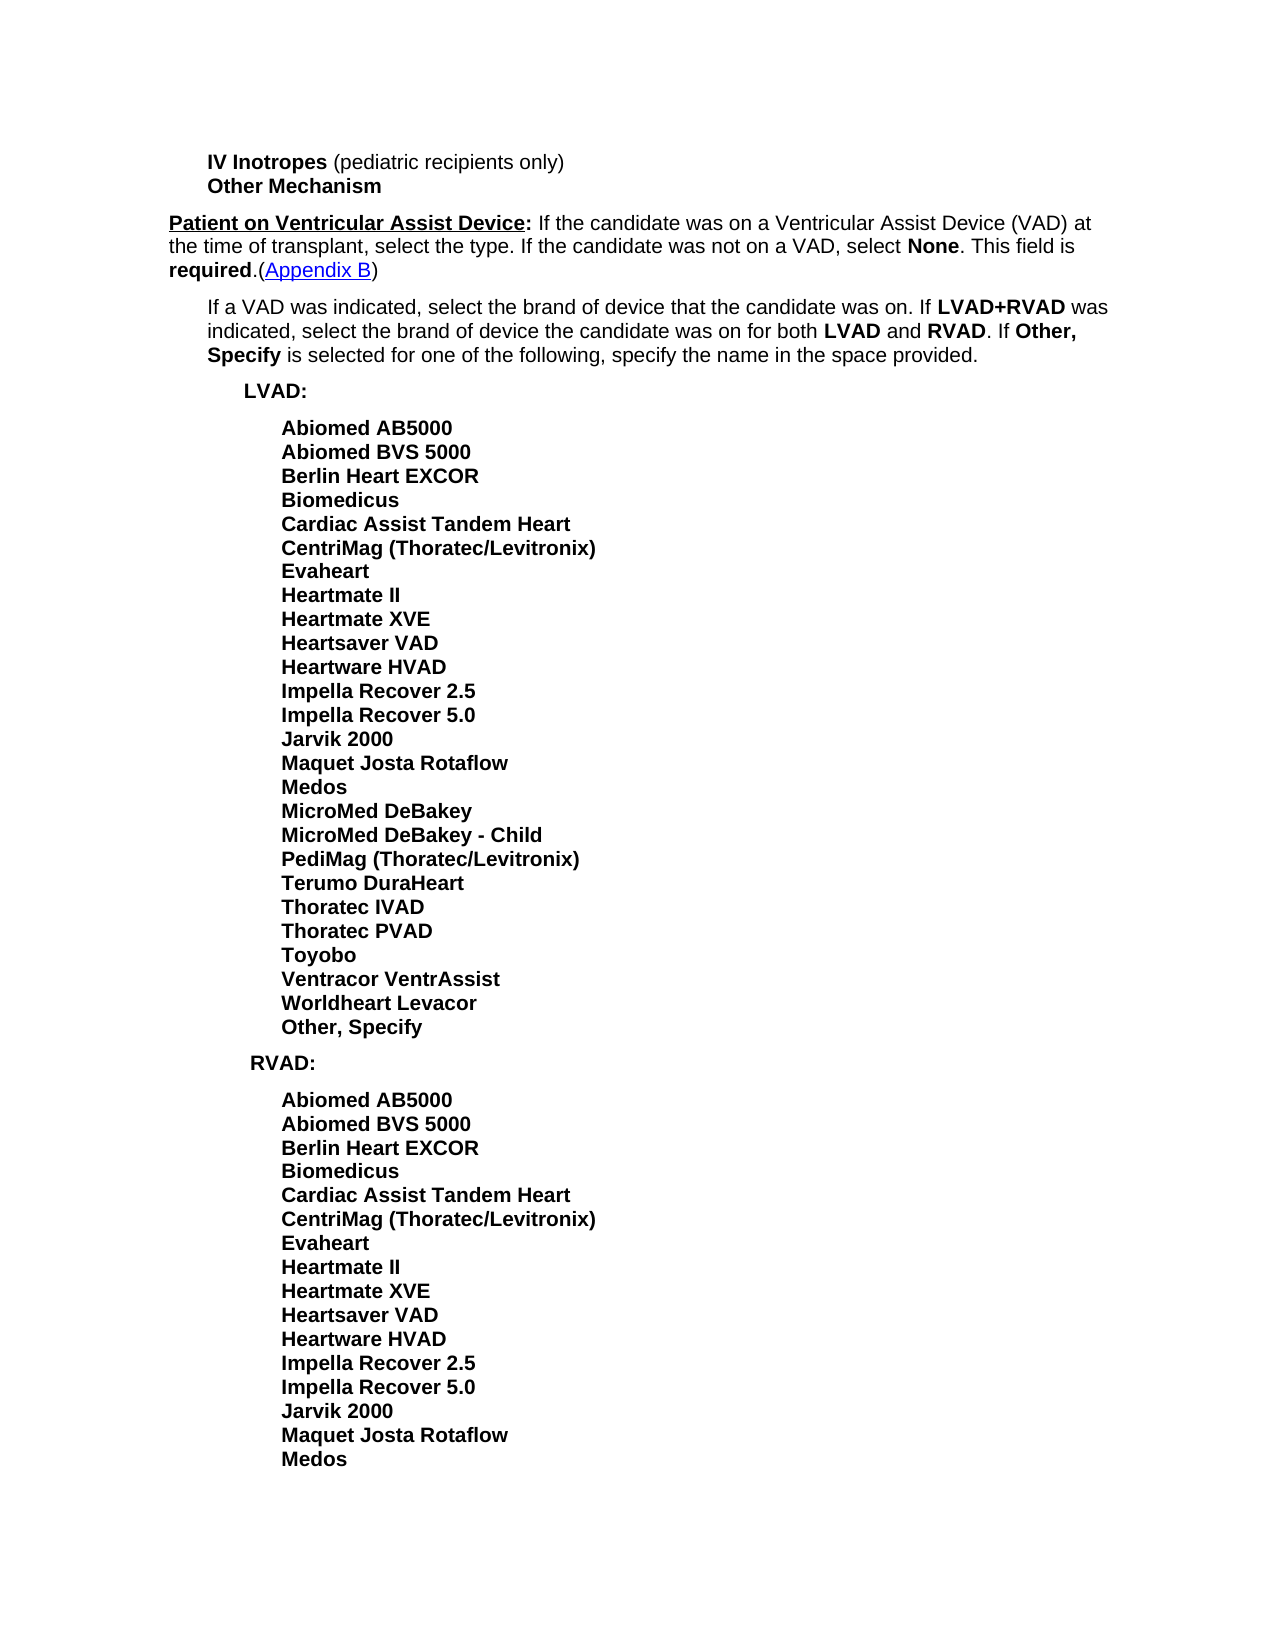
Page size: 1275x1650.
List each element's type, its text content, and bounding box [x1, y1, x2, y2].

text Abiomed AB5000 Abiomed BVS 5000 Berlin Heart EXCOR Biomedicus Cardiac Assist Tandem Heart [281, 1087, 1125, 1207]
text Patient on Ventricular Assist Device: If the candidate was on a Ventricular Assist Device (VAD) at the time of transplant, select the type. If the candidate was not on a VAD, select None. This field is required.(Appendix B) [169, 210, 1125, 282]
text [207, 150, 1125, 198]
text PediMag (Thoratec/Levitronix) Terumo DuraHeart Thoratec IVAD Thoratec PVAD Toyobo Ventracor VentrAssist Worldheart Levacor Other, Specify [281, 847, 1125, 1038]
text RVAD: [250, 1051, 1125, 1075]
text Abiomed AB5000 Abiomed BVS 5000 Berlin Heart EXCOR Biomedicus Cardiac Assist Tandem Heart [281, 416, 1125, 535]
text If a VAD was indicated, select the brand of device that the candidate was on. If LVAD+RVAD was indicated, select the brand of device the candidate was on for both LVAD and RVAD. If Other, Specify is selected for one of the following, specify the name in the space provided. [207, 295, 1125, 367]
text LVAD: [244, 379, 1125, 403]
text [281, 1207, 1125, 1471]
